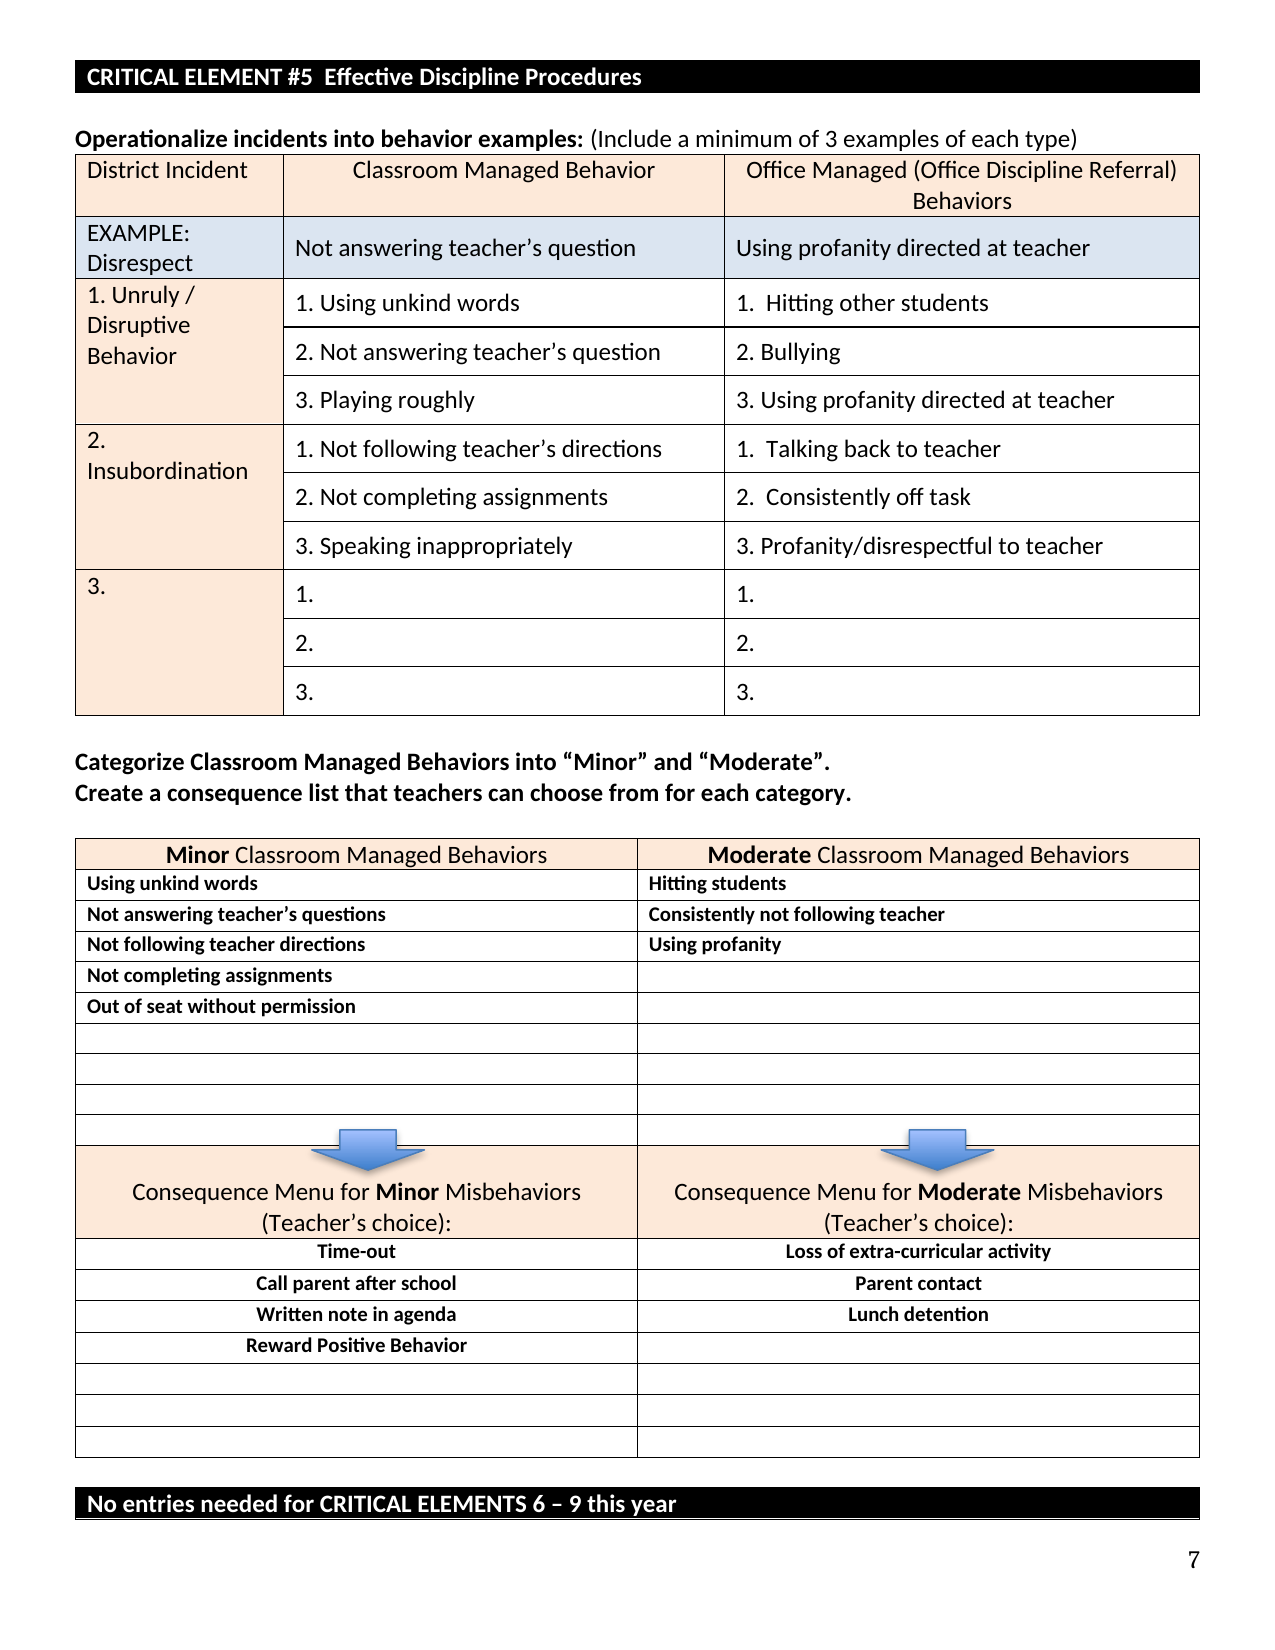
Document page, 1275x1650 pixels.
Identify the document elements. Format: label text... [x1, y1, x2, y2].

table_cell Out of seat without permission [76, 993, 637, 1022]
table_cell Consequence Menu for Minor Misbehaviors (Teacher’s choice): [76, 1146, 637, 1238]
table_cell Call parent after school [76, 1270, 637, 1300]
table_cell [638, 1024, 1199, 1053]
table_header Moderate Classroom Managed Behaviors [638, 839, 1199, 869]
table_cell 2. [284, 619, 724, 666]
table_header District Incident [76, 155, 283, 216]
table_header CRITICAL ELEMENT #5 Effective Discipline Procedures [76, 61, 1199, 92]
table_cell Time-out [76, 1239, 637, 1269]
table_cell Hitting students [638, 870, 1199, 900]
table_header Minor Classroom Managed Behaviors [76, 839, 637, 869]
table_cell [638, 1364, 1199, 1394]
table_cell [76, 1085, 637, 1114]
table_cell 2. [725, 619, 1199, 666]
table_cell [638, 993, 1199, 1022]
table_cell 2. Insubordination [76, 425, 283, 569]
table_cell 2. Not completing assignments [284, 473, 724, 521]
table_cell Parent contact [638, 1270, 1199, 1300]
table_cell Written note in agenda [76, 1301, 637, 1332]
table_cell [638, 1085, 1199, 1114]
table_cell 3. [284, 667, 724, 715]
table_cell 1. [725, 570, 1199, 618]
table_cell 1. [284, 570, 724, 618]
table_cell 3. Using profanity directed at teacher [725, 376, 1199, 423]
table_cell 3. Playing roughly [284, 376, 724, 423]
table_cell [76, 1427, 637, 1457]
table_cell 1. Not following teacher’s directions [284, 425, 724, 472]
table_cell [638, 1115, 1199, 1145]
table_cell Not answering teacher’s questions [76, 901, 637, 931]
table_cell 2. Bullying [725, 328, 1199, 375]
text Categorize Classroom Managed Behaviors into “Minor” and “Moderate”. [75, 746, 1200, 777]
table_cell [638, 962, 1199, 992]
table_cell Loss of extra-curricular activity [638, 1239, 1199, 1269]
table_cell [638, 1427, 1199, 1457]
table_header No entries needed for CRITICAL ELEMENTS 6 – 9 this year [76, 1488, 1199, 1518]
table_cell 3. [76, 570, 283, 715]
table_cell [76, 1054, 637, 1084]
table_header Office Managed (Office Discipline Referral) Behaviors [725, 155, 1199, 216]
table_header Classroom Managed Behavior [284, 155, 724, 216]
table_cell [638, 1395, 1199, 1426]
table_cell 3. [725, 667, 1199, 715]
table_cell 2. Consistently off task [725, 473, 1199, 521]
table_cell 3. Profanity/disrespectful to teacher [725, 522, 1199, 569]
table_cell 1. Using unkind words [284, 279, 724, 326]
table_cell Not following teacher directions [76, 932, 637, 961]
table_cell [76, 1395, 637, 1426]
table_cell Using unkind words [76, 870, 637, 900]
table_cell Not answering teacher’s question [284, 217, 724, 278]
text Create a consequence list that teachers can choose from for each category. [75, 777, 1200, 807]
table_cell Using profanity directed at teacher [725, 217, 1199, 278]
table_cell [76, 1364, 637, 1394]
table_cell Reward Positive Behavior [76, 1333, 637, 1363]
table_cell Consequence Menu for Moderate Misbehaviors (Teacher’s choice): [638, 1146, 1199, 1238]
text Operationalize incidents into behavior examples: (Include a minimum of 3 examples of each type) [75, 123, 1200, 154]
table_cell [76, 1115, 637, 1145]
table_cell 1. Hitting other students [725, 279, 1199, 326]
table_cell [638, 1333, 1199, 1363]
table_cell EXAMPLE: Disrespect [76, 217, 283, 278]
table_cell Lunch detention [638, 1301, 1199, 1332]
table_cell 1. Unruly / Disruptive Behavior [76, 279, 283, 423]
table_cell Not completing assignments [76, 962, 637, 992]
table_cell Consistently not following teacher [638, 901, 1199, 931]
table_cell 2. Not answering teacher’s question [284, 328, 724, 375]
table_cell Using profanity [638, 932, 1199, 961]
table_cell 3. Speaking inappropriately [284, 522, 724, 569]
table_cell [638, 1054, 1199, 1084]
table_cell [76, 1024, 637, 1053]
table_cell 1. Talking back to teacher [725, 425, 1199, 472]
